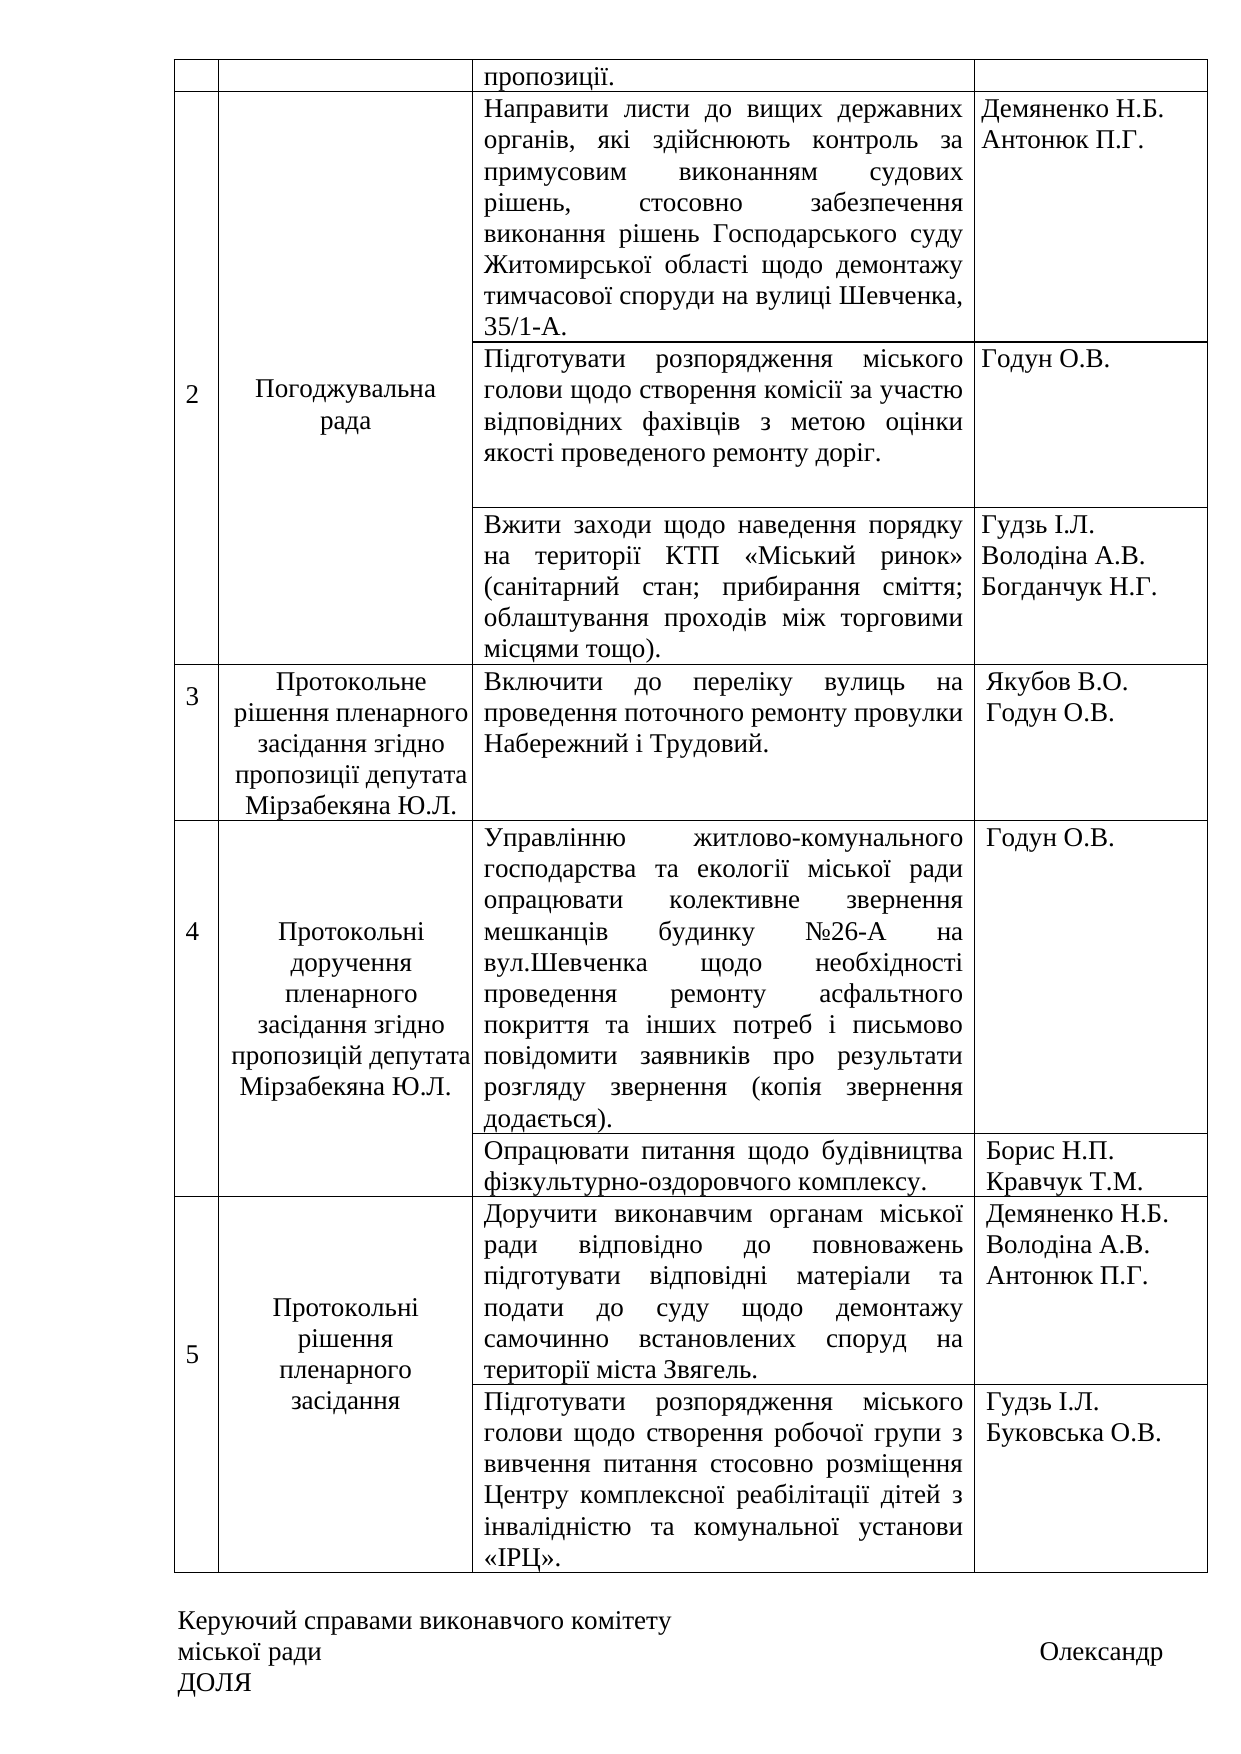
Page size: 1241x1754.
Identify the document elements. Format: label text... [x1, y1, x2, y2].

table_cell Годун О.В. [975, 343, 1207, 507]
table_cell Демяненко Н.Б. Антонюк П.Г. [975, 92, 1207, 341]
table_cell Вжити заходи щодо наведення порядку на території КТП «Міський ринок» (санітарний стан; прибирання сміття; облаштування проходів між торговими місцями тощо). [473, 508, 974, 663]
table_cell Гудзь І.Л. Буковська О.В. [975, 1385, 1207, 1572]
table_cell Годун О.В. [975, 821, 1207, 1133]
table_cell Опрацювати питання щодо будівництва фізкультурно-оздоровчого комплексу. [473, 1134, 974, 1196]
table_cell 4 [175, 821, 218, 1196]
table_cell Включити до переліку вулиць на проведення поточного ремонту провулки Набережний і Трудовий. [473, 665, 974, 820]
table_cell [473, 60, 974, 91]
table_cell Доручити виконавчим органам міської ради відповідно до повноважень підготувати відповідні матеріали та подати до суду щодо демонтажу самочинно встановлених споруд на території міста Звягель. [473, 1197, 974, 1384]
table_cell 2 [175, 92, 218, 663]
table_cell Борис Н.П. Кравчук Т.М. [975, 1134, 1207, 1196]
table_cell Погоджувальна рада [219, 92, 472, 663]
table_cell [219, 60, 472, 91]
table_cell Підготувати розпорядження міського голови щодо створення комісії за участю відповідних фахівців з метою оцінки якості проведеного ремонту доріг. [473, 343, 974, 507]
table_cell 3 [175, 665, 218, 820]
table_cell Протокольні доручення пленарного засідання згідно пропозицій депутата Мірзабекяна Ю.Л. [219, 821, 472, 1196]
text міської ради Олександр ДОЛЯ [177, 1635, 1167, 1698]
table_cell Протокольні рішення пленарного засідання [219, 1197, 472, 1572]
table_cell Направити листи до вищих державних органів, які здійснюють контроль за примусовим виконанням судових рішень, стосовно забезпечення виконання рішень Господарського суду Житомирської області щодо демонтажу тимчасової споруди на вулиці Шевченка, 35/1-А. [473, 92, 974, 341]
table_cell Управлінню житлово-комунального господарства та екології міської ради опрацювати колективне звернення мешканців будинку №26-А на вул.Шевченка щодо необхідності проведення ремонту асфальтного покриття та інших потреб і письмово повідомити заявників про результати розгляду звернення (копія звернення додається). [473, 821, 974, 1133]
table_cell Якубов В.О. Годун О.В. [975, 665, 1207, 820]
text Керуючий справами виконавчого комітету [177, 1604, 1167, 1635]
table_cell Протокольне рішення пленарного засідання згідно пропозиції депутата Мірзабекяна Ю.Л. [219, 665, 472, 820]
table_cell Гудзь І.Л. Володіна А.В. Богданчук Н.Г. [975, 508, 1207, 663]
table_cell Демяненко Н.Б. Володіна А.В. Антонюк П.Г. [975, 1197, 1207, 1384]
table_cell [975, 60, 1207, 91]
table_cell 5 [175, 1197, 218, 1572]
table_cell 2 [175, 60, 218, 91]
table_cell Підготувати розпорядження міського голови щодо створення робочої групи з вивчення питання стосовно розміщення Центру комплексної реабілітації дітей з інвалідністю та комунальної установи «ІРЦ». [473, 1385, 974, 1572]
